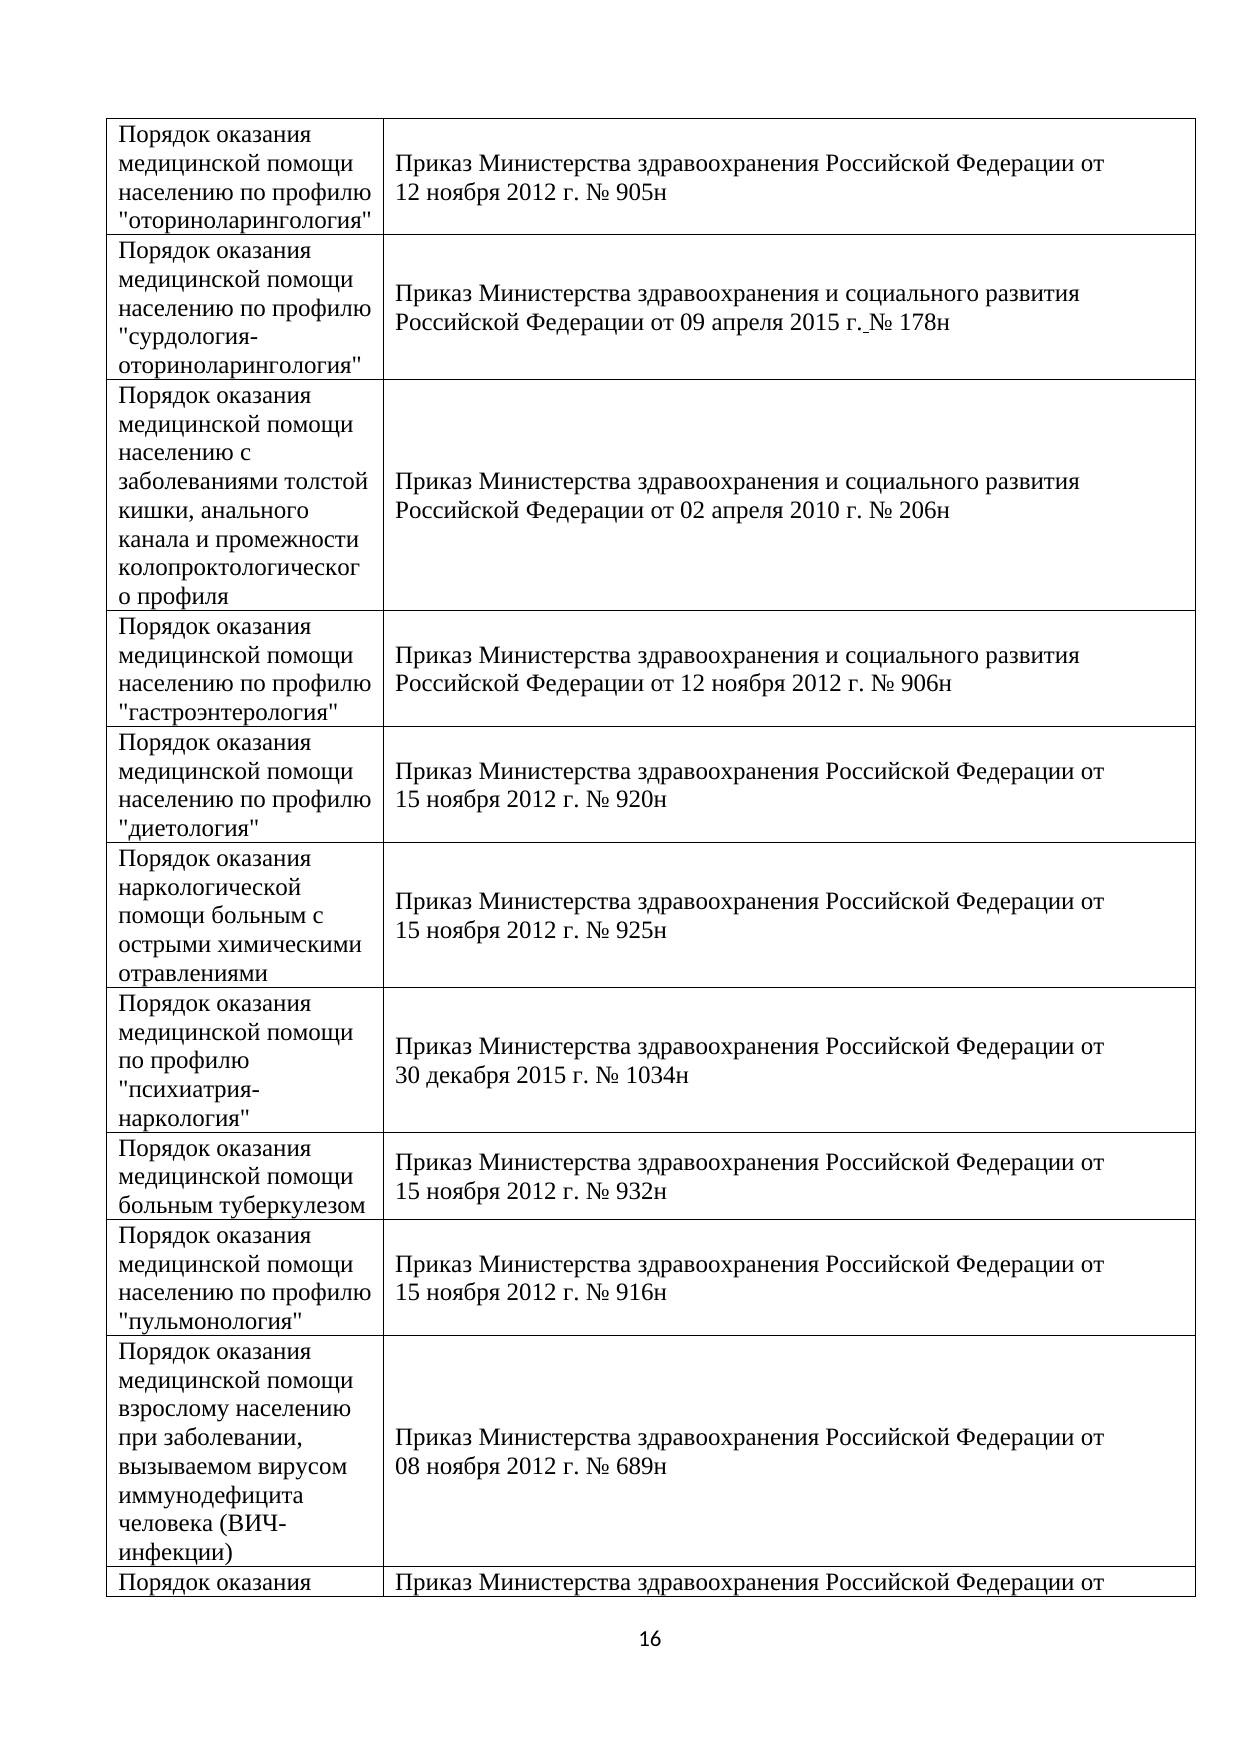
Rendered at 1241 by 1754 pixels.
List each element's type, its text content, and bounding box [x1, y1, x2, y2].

table_cell Приказ Министерства здравоохранения Российской Федерации от 15 ноября 2012 г. № 920н [384, 727, 1195, 842]
table_cell Приказ Министерства здравоохранения Российской Федерации от 08 ноября 2012 г. № 689н [384, 1336, 1195, 1566]
table_cell Приказ Министерства здравоохранения и социального развития Российской Федерации от 09 апреля 2015 г. № 178н [384, 235, 1195, 379]
table_cell Порядок оказания наркологической помощи больным с острыми химическими отравлениями [107, 843, 383, 987]
table_cell Порядок оказания медицинской помощи населению с заболеваниями толстой кишки, анального канала и промежности колопроктологического профиля [107, 380, 383, 610]
table_cell Приказ Министерства здравоохранения Российской Федерации от 15 ноября 2012 г. № 925н [384, 843, 1195, 987]
table_cell Порядок оказания медицинской помощи населению по профилю "оториноларингология" [107, 119, 383, 234]
table_cell Порядок оказания медицинской помощи населению по профилю "диетология" [107, 727, 383, 842]
table_cell Порядок оказания медицинской помощи по профилю "психиатрия-наркология" [107, 988, 383, 1132]
table_cell Порядок оказания медицинской помощи больным туберкулезом [107, 1133, 383, 1219]
table_cell Приказ Министерства здравоохранения Российской Федерации от 12 ноября 2012 г. № 905н [384, 119, 1195, 234]
table_cell Приказ Министерства здравоохранения Российской Федерации от 15 ноября 2012 г. № 932н [384, 1133, 1195, 1219]
table_cell Приказ Министерства здравоохранения Российской Федерации от 30 декабря 2015 г. № 1034н [384, 988, 1195, 1132]
table_cell Порядок оказания медицинской помощи населению по профилю "пульмонология" [107, 1220, 383, 1335]
table_cell Порядок оказания медицинской помощи взрослому населению при заболевании, вызываемом вирусом иммунодефицита человека (ВИЧ-инфекции) [107, 1336, 383, 1566]
table_cell Порядок оказания медицинской помощи населению по профилю "сурдология-оториноларингология" [107, 235, 383, 379]
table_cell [384, 1567, 1195, 1596]
table_cell Приказ Министерства здравоохранения Российской Федерации от 15 ноября 2012 г. № 916н [384, 1220, 1195, 1335]
table_cell Приказ Министерства здравоохранения и социального развития Российской Федерации от 02 апреля 2010 г. № 206н [384, 380, 1195, 610]
table_cell Порядок оказания медицинской помощи населению по профилю "гастроэнтерология" [107, 611, 383, 726]
table_cell Приказ Министерства здравоохранения и социального развития Российской Федерации от 12 ноября 2012 г. № 906н [384, 611, 1195, 726]
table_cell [107, 1567, 383, 1596]
